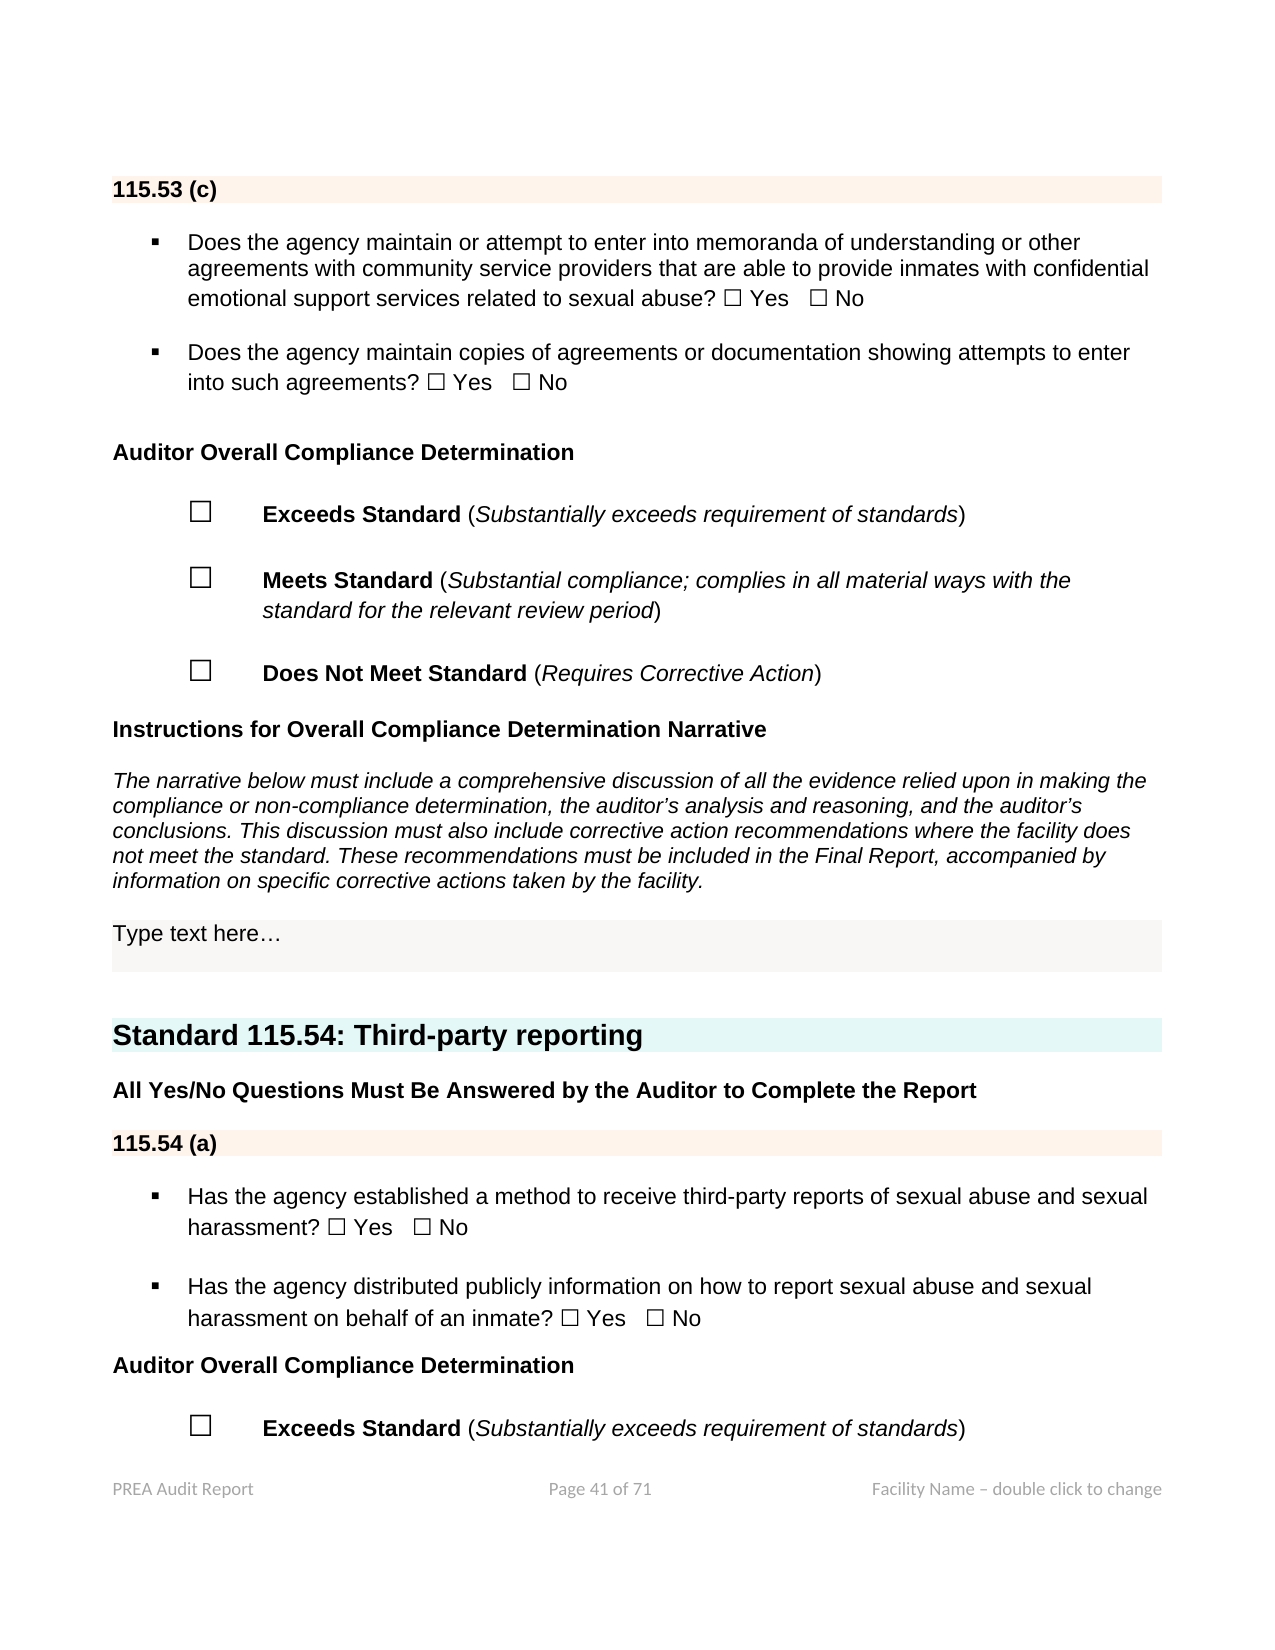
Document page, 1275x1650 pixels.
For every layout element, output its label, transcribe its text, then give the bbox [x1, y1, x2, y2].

text Auditor Overall Compliance Determination [112, 1352, 1162, 1378]
text 115.54 (a) [112, 1130, 1162, 1156]
text All Yes/No Questions Must Be Answered by the Auditor to Complete the Report [112, 1077, 1162, 1103]
text Auditor Overall Compliance Determination [112, 439, 1162, 465]
text Instructions for Overall Compliance Determination Narrative [112, 716, 1162, 742]
text Does Not Meet Standard (Requires Corrective Action) [187, 650, 1162, 690]
list Does the agency maintain or attempt to enter into memoranda of understanding or other agreements with community service providers that are able to provide inmates with confidential emotional support services related to sexual abuse? Yes No [150, 229, 1162, 313]
text 115.53 (c) [112, 176, 1162, 203]
text Exceeds Standard (Substantially exceeds requirement of standards) [187, 492, 1162, 531]
text The narrative below must include a comprehensive discussion of all the evidence relied upon in making the compliance or non-compliance determination, the auditor’s analysis and reasoning, and the auditor’s conclusions. This discussion must also include corrective action recommendations where the facility does not meet the standard. These recommendations must be included in the Final Report, accompanied by information on specific corrective actions taken by the facility. [112, 768, 1162, 894]
text Standard 115.54: Third-party reporting [112, 1018, 1162, 1052]
text Type text here… [112, 920, 1162, 946]
list Has the agency established a method to receive third-party reports of sexual abuse and sexual harassment? Yes No [150, 1183, 1162, 1242]
text Exceeds Standard (Substantially exceeds requirement of standards) [187, 1405, 1162, 1444]
text Meets Standard (Substantial compliance; complies in all material ways with the standard for the relevant review period) [187, 558, 1162, 624]
list Does the agency maintain copies of agreements or documentation showing attempts to enter into such agreements? Yes No [150, 339, 1162, 397]
list Has the agency distributed publicly information on how to report sexual abuse and sexual harassment on behalf of an inmate? Yes No [150, 1273, 1162, 1333]
